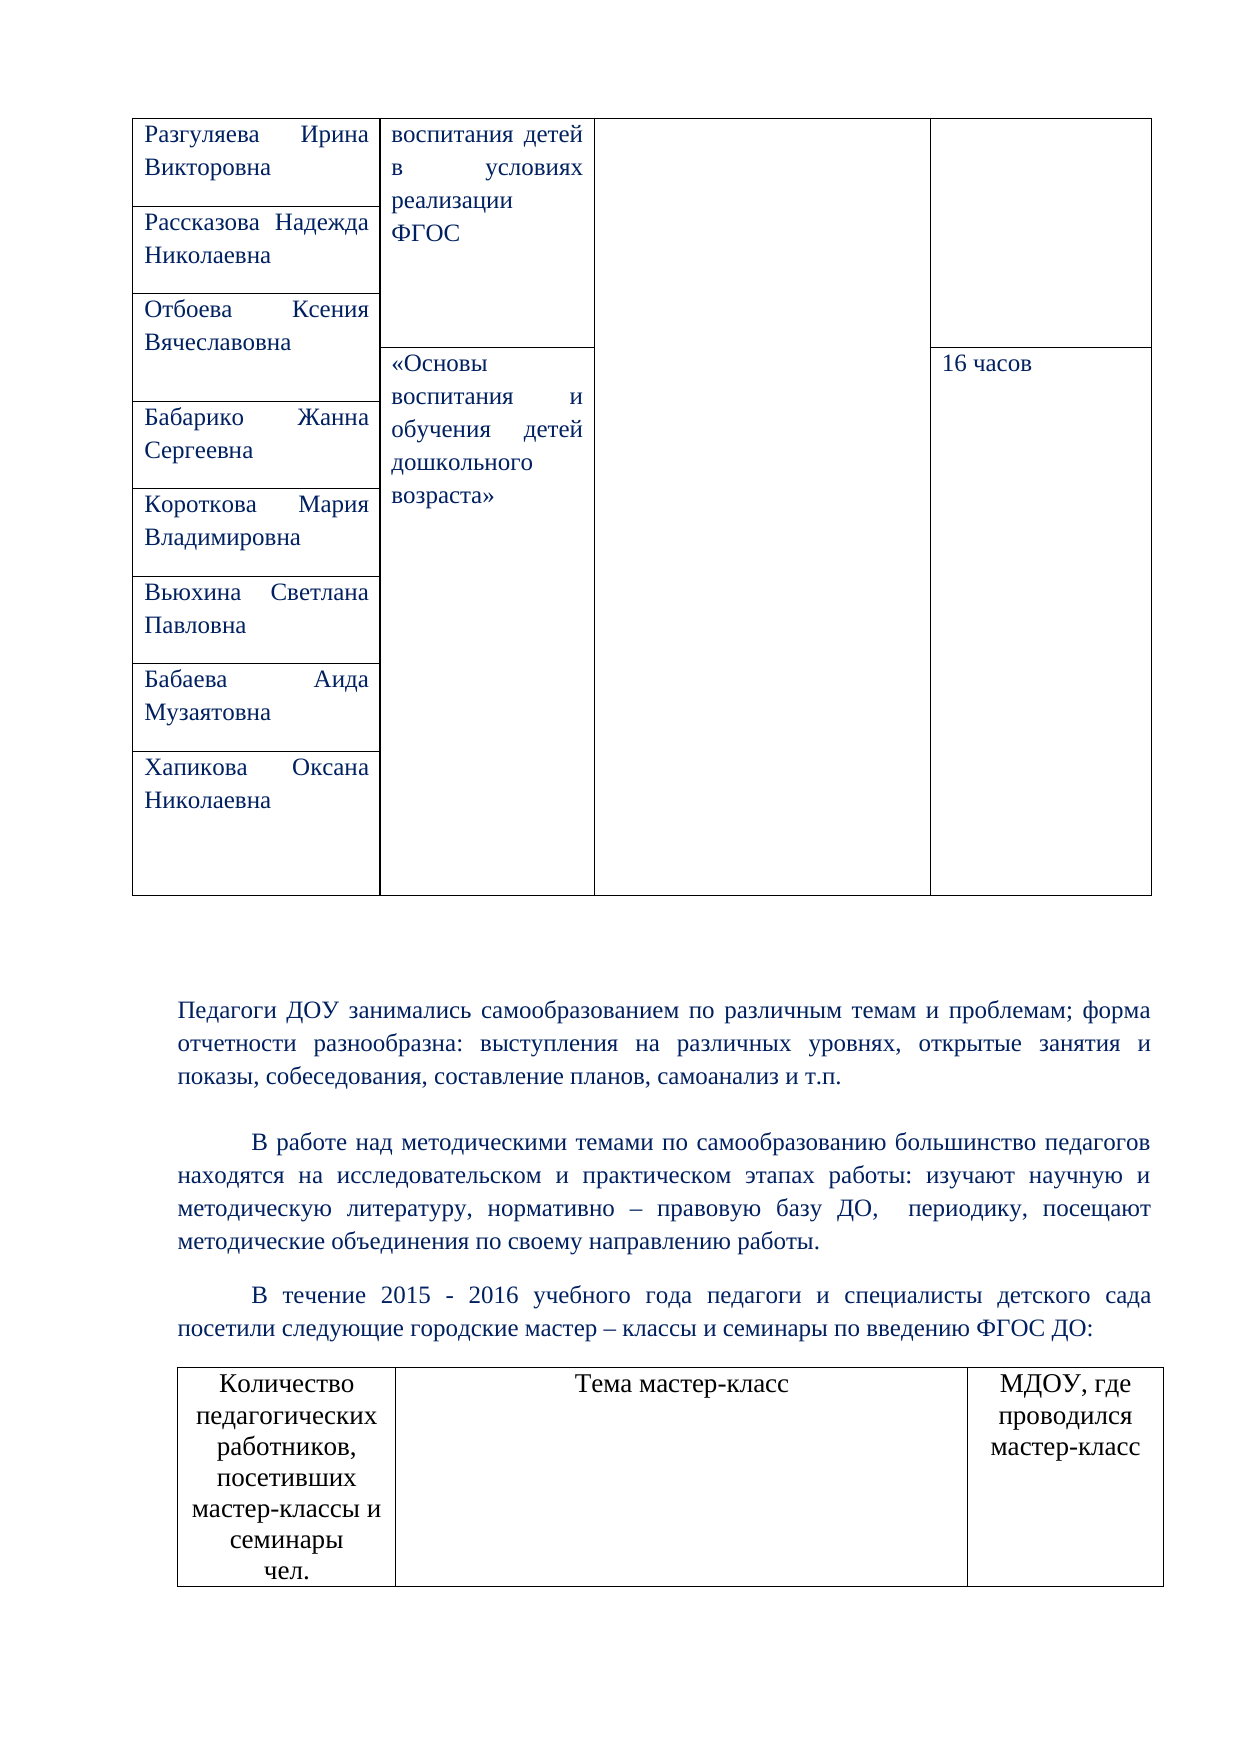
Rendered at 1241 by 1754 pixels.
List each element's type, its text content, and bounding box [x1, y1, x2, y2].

table_cell «Основы воспитания и обучения детей дошкольного возраста» [381, 348, 594, 894]
table_cell 16 часов [931, 348, 1151, 894]
table_cell Бабаева Аида Музаятовна [133, 664, 379, 751]
table_header МДОУ, где проводился мастер-класс [968, 1368, 1163, 1586]
table_cell Бабарико Жанна Сергеевна [133, 402, 379, 488]
table_cell Хапикова Оксана Николаевна [133, 752, 379, 894]
text В течение 2015 - 2016 учебного года педагоги и специалисты детского сада посетили следующие городские мастер – классы и семинары по введению ФГОС ДО: [177, 1280, 1152, 1341]
table_header Количество педагогических работников, посетивших мастер-классы и семинары чел. [178, 1368, 395, 1586]
table_cell Вьюхина Светлана Павловна [133, 577, 379, 663]
table_cell Короткова Мария Владимировна [133, 489, 379, 576]
table_cell Отбоева Ксения Вячеславовна [133, 294, 379, 401]
table_cell Рассказова Надежда Николаевна [133, 207, 379, 293]
text Педагоги ДОУ занимались самообразованием по различным темам и проблемам; форма отчетности разнообразна: выступления на различных уровнях, открытые занятия и показы, собеседования, составление планов, самоанализ и т.п. [177, 995, 1152, 1089]
table_cell Разгуляева Ирина Викторовна [133, 119, 379, 206]
table_header Тема мастер-класс [396, 1368, 967, 1586]
text В работе над методическими темами по самообразованию большинство педагогов находятся на исследовательском и практическом этапах работы: изучают научную и методическую литературу, нормативно – правовую базу ДО, периодику, посещают методические объединения по своему направлению работы. [177, 1127, 1152, 1254]
